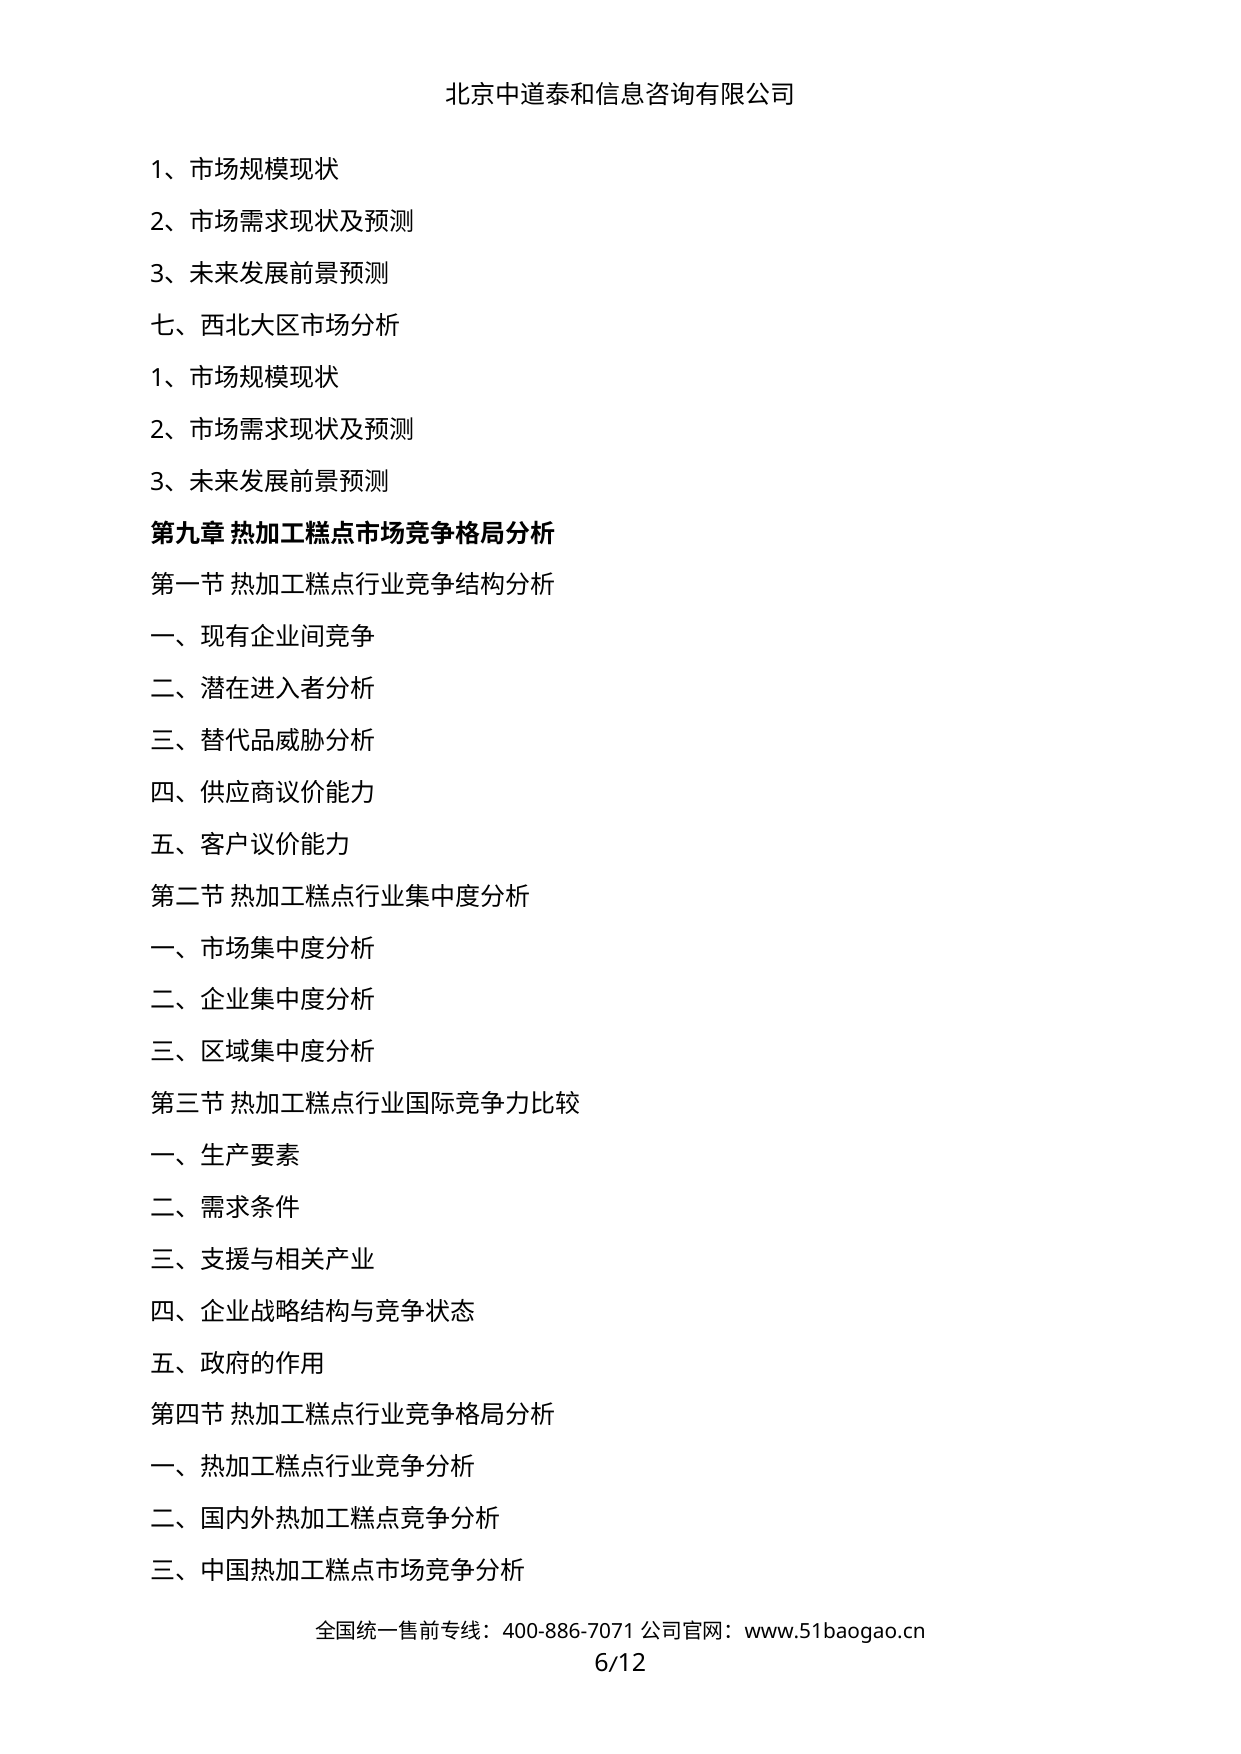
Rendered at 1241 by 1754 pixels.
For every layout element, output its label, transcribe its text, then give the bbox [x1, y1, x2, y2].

text 1、市场规模现状 [150, 357, 1090, 394]
text 第三节 热加工糕点行业国际竞争力比较 [150, 1084, 1090, 1120]
text 四、供应商议价能力 [150, 772, 1090, 809]
text 第一节 热加工糕点行业竞争结构分析 [150, 565, 1090, 601]
text 三、支援与相关产业 [150, 1239, 1090, 1276]
text 2、市场需求现状及预测 [150, 202, 1090, 238]
text 一、热加工糕点行业竞争分析 [150, 1447, 1090, 1483]
text 二、企业集中度分析 [150, 980, 1090, 1016]
text 三、替代品威胁分析 [150, 721, 1090, 757]
text 第四节 热加工糕点行业竞争格局分析 [150, 1395, 1090, 1431]
text 3、未来发展前景预测 [150, 461, 1090, 497]
text 二、潜在进入者分析 [150, 669, 1090, 705]
text 五、政府的作用 [150, 1343, 1090, 1379]
text 一、市场集中度分析 [150, 928, 1090, 964]
text 四、企业战略结构与竞争状态 [150, 1291, 1090, 1327]
text 第二节 热加工糕点行业集中度分析 [150, 876, 1090, 912]
text 五、客户议价能力 [150, 824, 1090, 861]
text 1、市场规模现状 [150, 150, 1090, 186]
text 一、现有企业间竞争 [150, 617, 1090, 653]
text 三、区域集中度分析 [150, 1032, 1090, 1068]
text 一、生产要素 [150, 1136, 1090, 1172]
text 二、需求条件 [150, 1187, 1090, 1224]
text 2、市场需求现状及预测 [150, 409, 1090, 446]
text 三、中国热加工糕点市场竞争分析 [150, 1551, 1090, 1587]
text 3、未来发展前景预测 [150, 254, 1090, 290]
text 二、国内外热加工糕点竞争分析 [150, 1499, 1090, 1535]
text 第九章 热加工糕点市场竞争格局分析 [150, 513, 1090, 549]
text 七、西北大区市场分析 [150, 306, 1090, 342]
